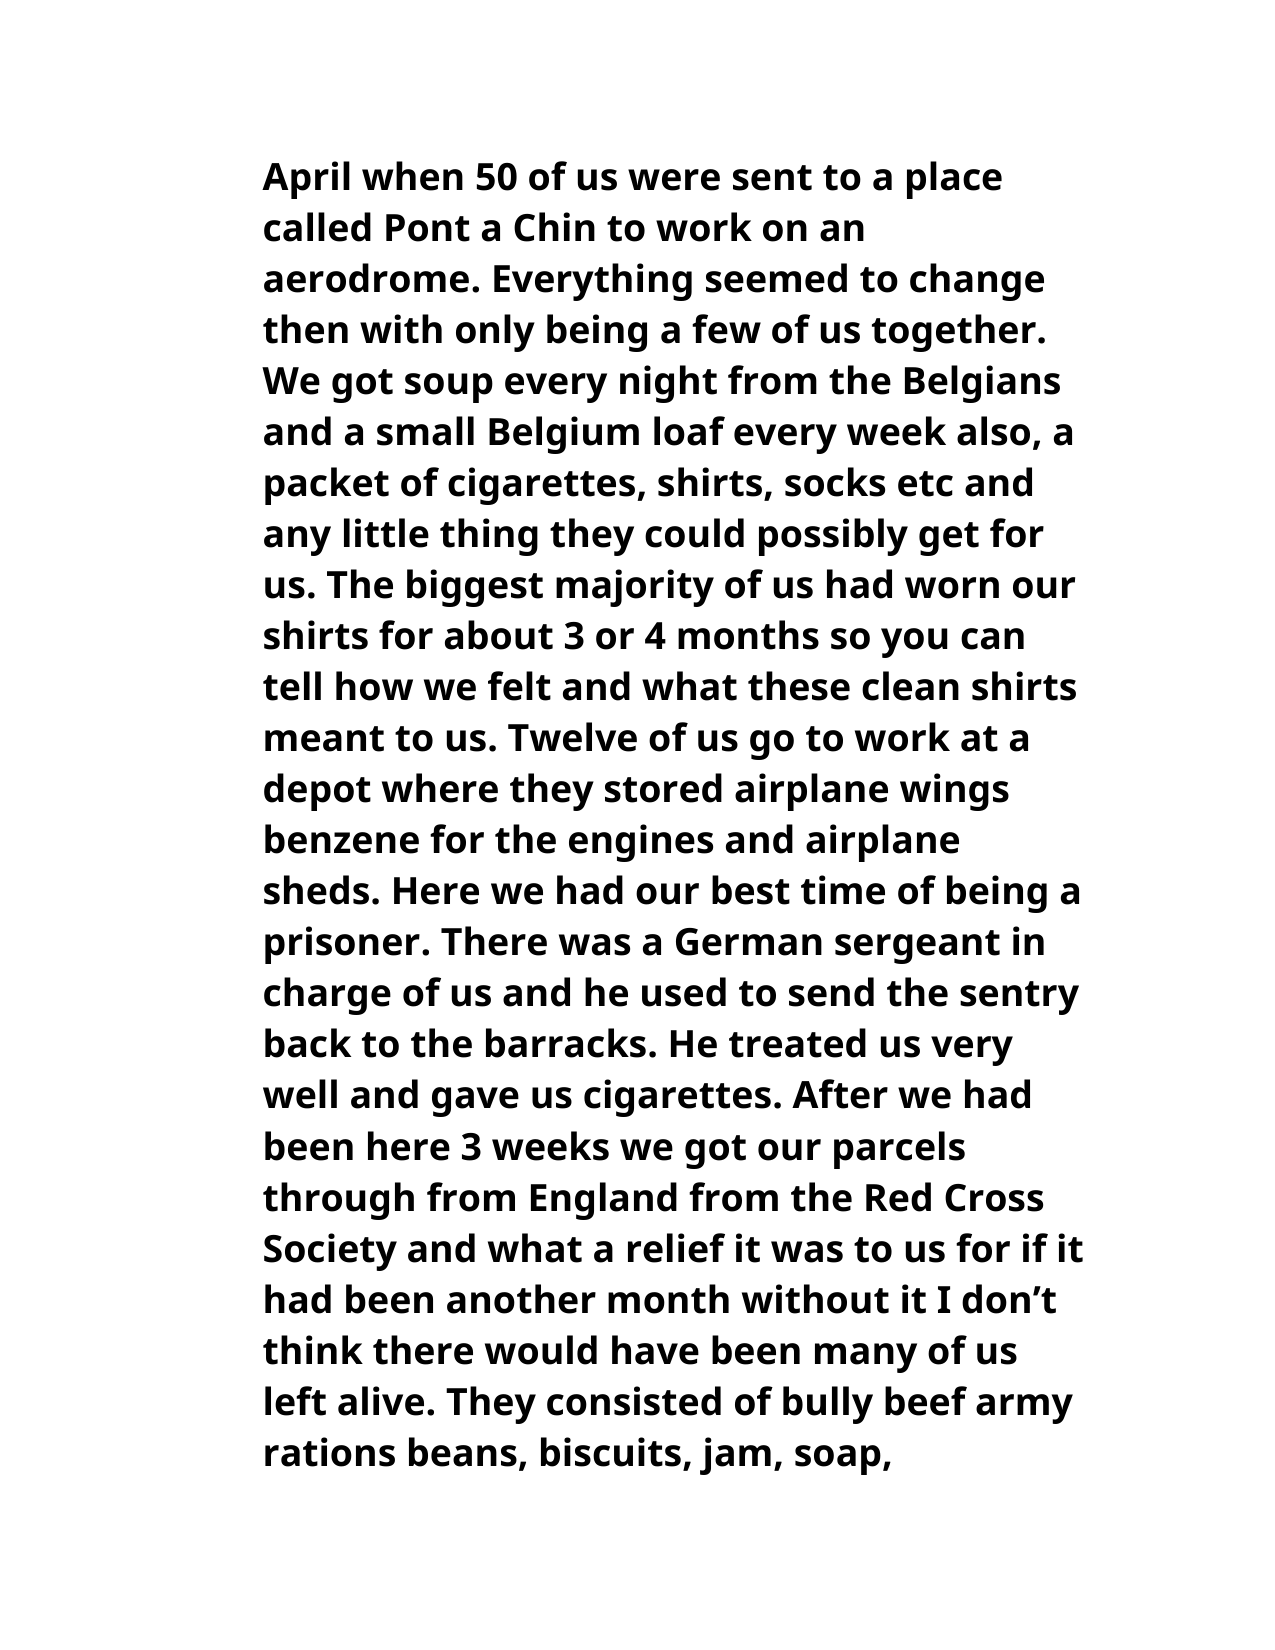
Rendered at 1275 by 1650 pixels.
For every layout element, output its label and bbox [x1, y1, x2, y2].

text [262, 150, 1087, 1477]
